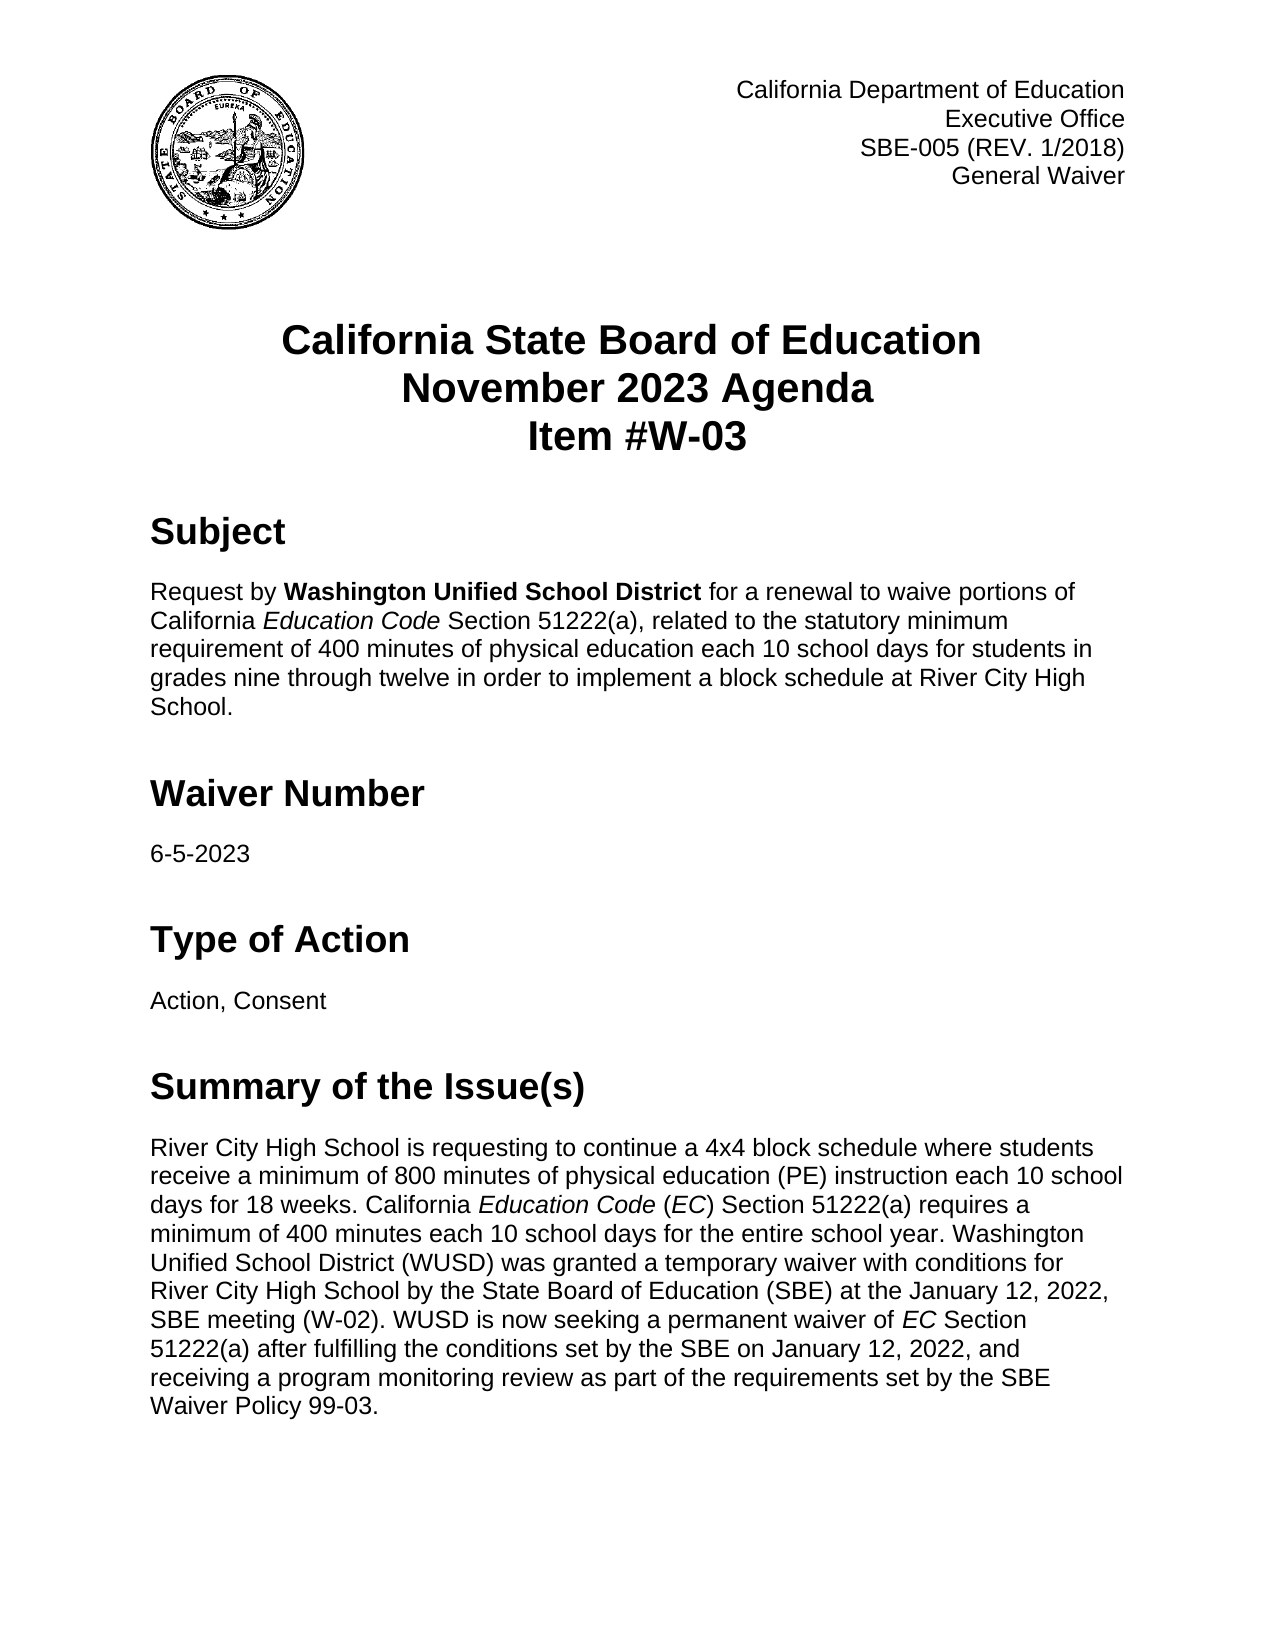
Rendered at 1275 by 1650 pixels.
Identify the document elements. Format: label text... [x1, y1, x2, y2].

text General Waiver [675, 161, 1125, 190]
text SBE-005 (REV. 1/2018) [675, 132, 1125, 161]
text River City High School is requesting to continue a 4x4 block schedule where students receive a minimum of 800 minutes of physical education (PE) instruction each 10 school days for 18 weeks. California Education Code (EC) Section 51222(a) requires a minimum of 400 minutes each 10 school days for the entire school year. Washington Unified School District (WUSD) was granted a temporary waiver with conditions for River City High School by the State Board of Education (SBE) at the January 12, 2022, SBE meeting (W-02). WUSD is now seeking a permanent waiver of EC Section 51222(a) after fulfilling the conditions set by the SBE on January 12, 2022, and receiving a program monitoring review as part of the requirements set by the SBE Waiver Policy 99-03. [150, 1133, 1125, 1420]
subtitle Subject [150, 509, 1125, 552]
subtitle Summary of the Issue(s) [150, 1064, 1125, 1108]
text Action, Consent [150, 986, 1125, 1014]
picture [150, 75, 305, 230]
subtitle California State Board of Education November 2023 Agenda Item #W-03 [150, 315, 1125, 459]
text Request by Washington Unified School District for a renewal to waive portions of California Education Code Section 51222(a), related to the statutory minimum requirement of 400 minutes of physical education each 10 school days for students in grades nine through twelve in order to implement a block schedule at River City High School. [150, 577, 1125, 721]
subtitle Waiver Number [150, 771, 1125, 814]
text 6-5-2023 [150, 839, 1125, 868]
text Executive Office [675, 104, 1125, 132]
subtitle Type of Action [150, 918, 1125, 961]
text California Department of Education [675, 75, 1125, 104]
